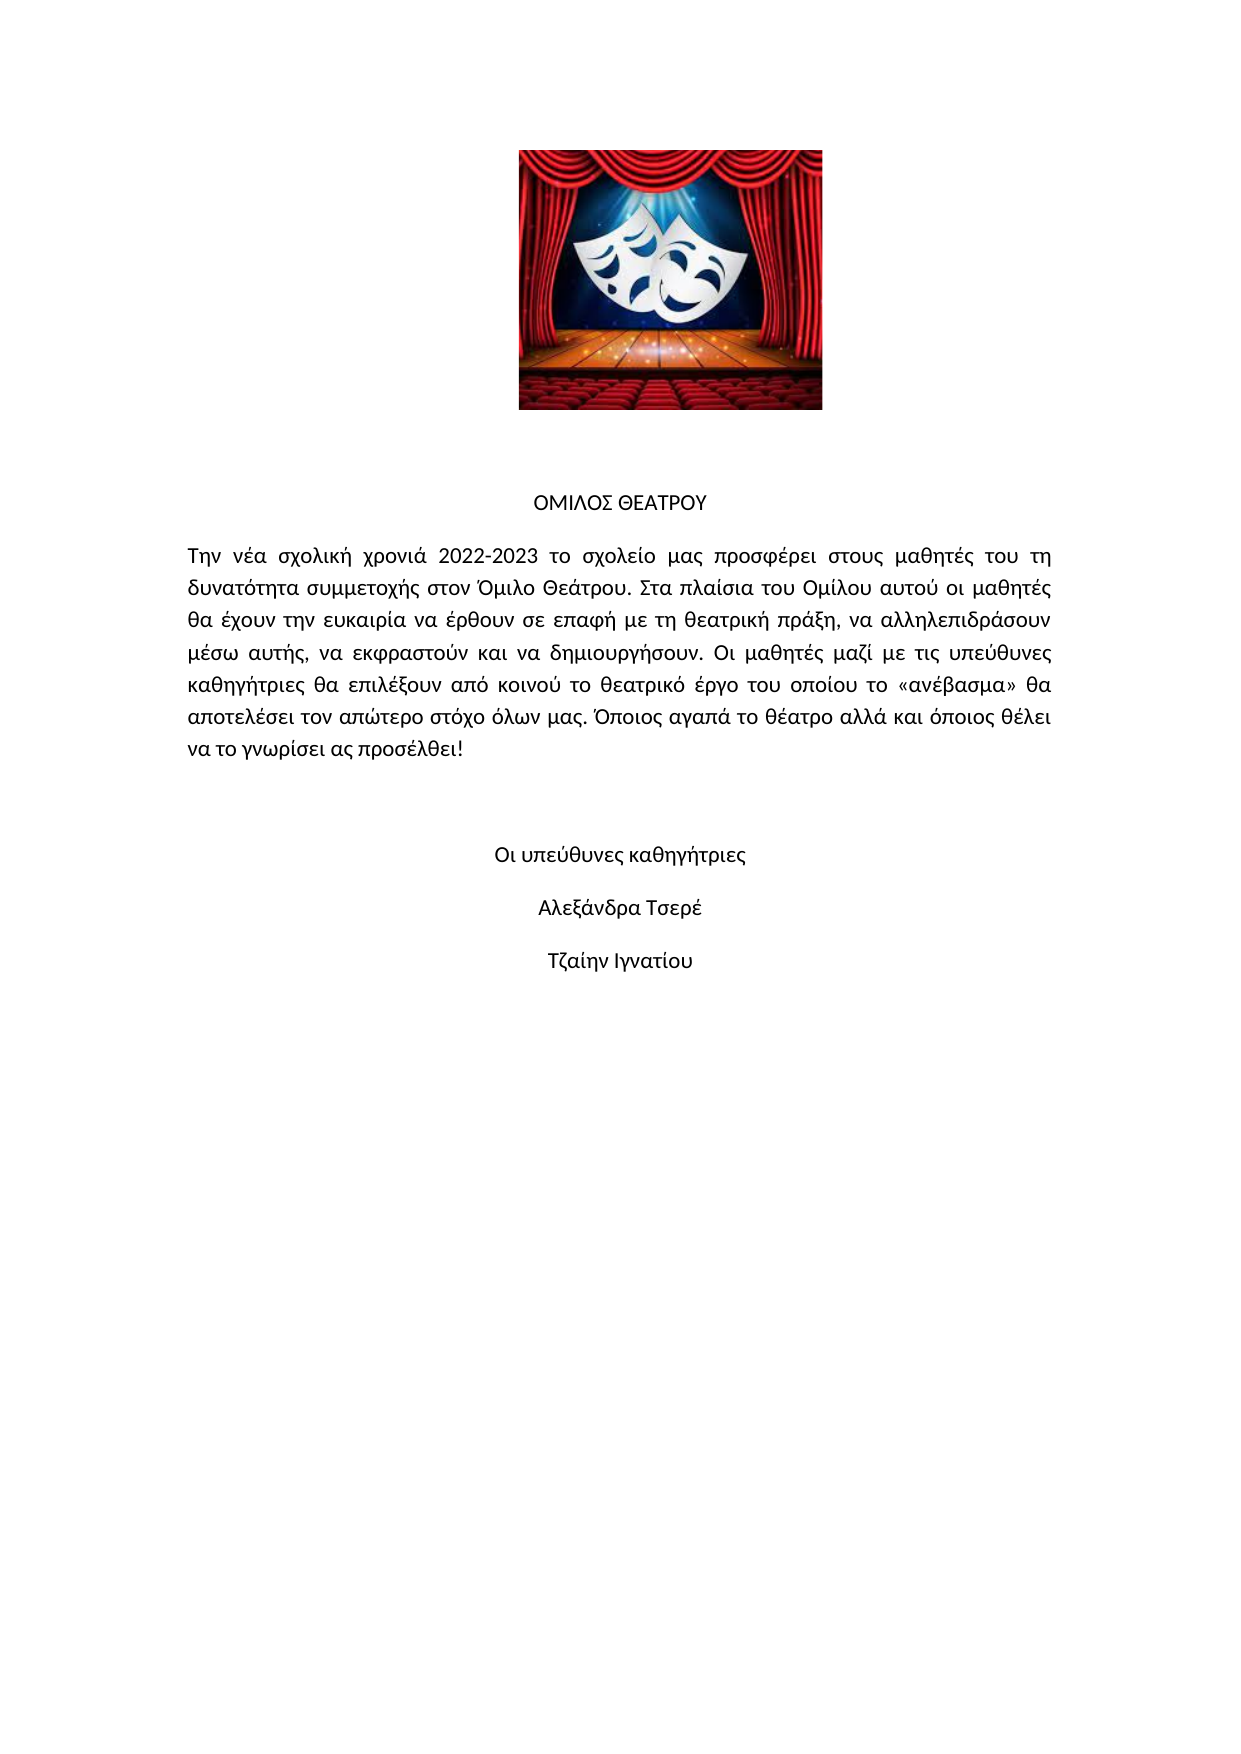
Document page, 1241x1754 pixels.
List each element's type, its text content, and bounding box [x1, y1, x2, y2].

text ΟΜΙΛΟΣ ΘΕΑΤΡΟΥ [187, 488, 1053, 516]
text Αλεξάνδρα Τσερέ [187, 893, 1053, 921]
picture [518, 150, 823, 410]
text Οι υπεύθυνες καθηγήτριες [187, 840, 1053, 868]
text Τζαίην Ιγνατίου [187, 946, 1053, 974]
text Την νέα σχολική χρονιά 2022-2023 το σχολείο μας προσφέρει στους μαθητές του τη δυνατότητα συμμετοχής στον Όμιλο Θεάτρου. Στα πλαίσια του Ομίλου αυτού οι μαθητές θα έχουν την ευκαιρία να έρθουν σε επαφή με τη θεατρική πράξη, να αλληλεπιδράσουν μέσω αυτής, να εκφραστούν και να δημιουργήσουν. Οι μαθητές μαζί με τις υπεύθυνες καθηγήτριες θα επιλέξουν από κοινού το θεατρικό έργο του οποίου το «ανέβασμα» θα αποτελέσει τον απώτερο στόχο όλων μας. Όποιος αγαπά το θέατρο αλλά και όποιος θέλει να το γνωρίσει ας προσέλθει! [187, 541, 1053, 762]
